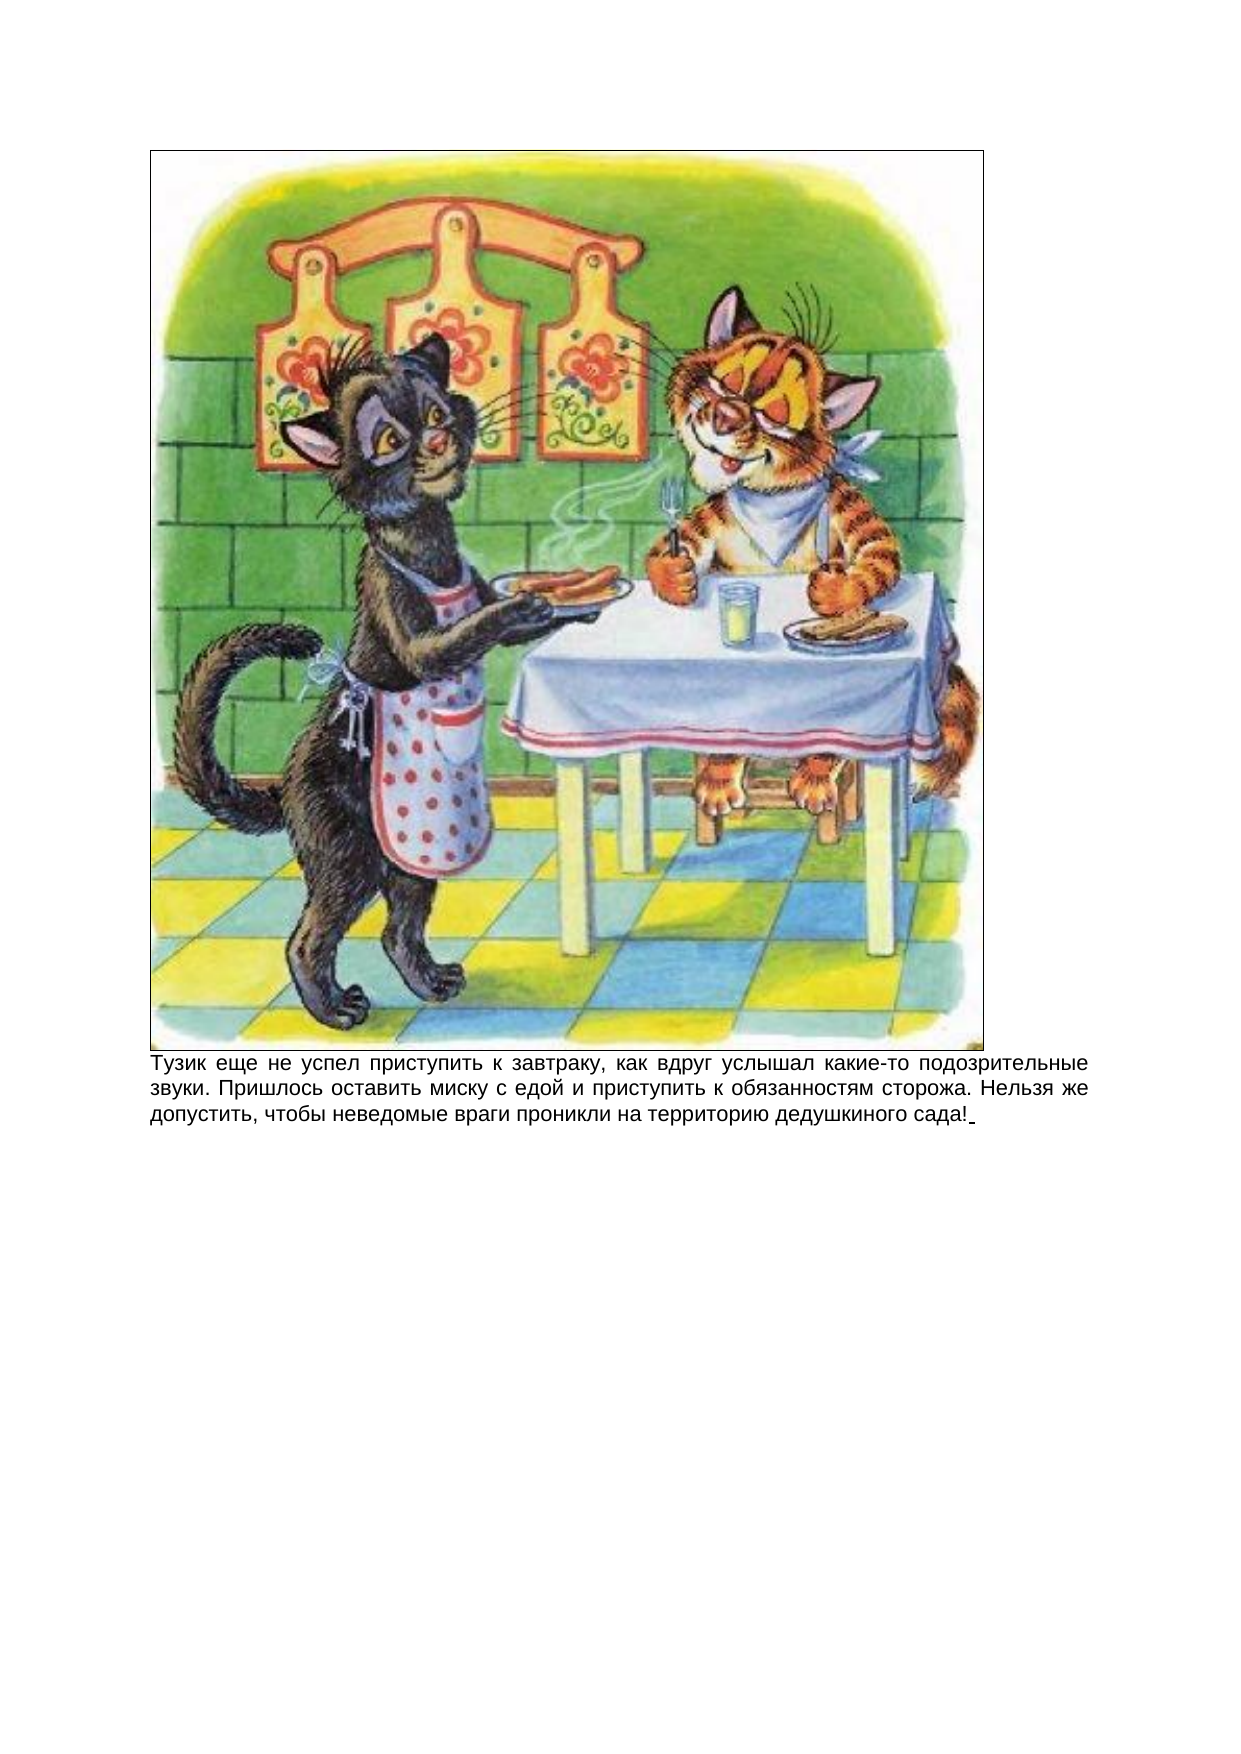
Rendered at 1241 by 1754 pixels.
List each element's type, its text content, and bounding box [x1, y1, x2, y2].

text Тузик еще не успел приступить к завтраку, как вдруг услышал какие-то подозрительные звуки. Пришлось оставить миску с едой и приступить к обязанностям сторожа. Нельзя же допустить, чтобы неведомые враги проникли на территорию дедушкиного сада! [150, 1050, 1090, 1126]
picture [151, 151, 983, 1050]
